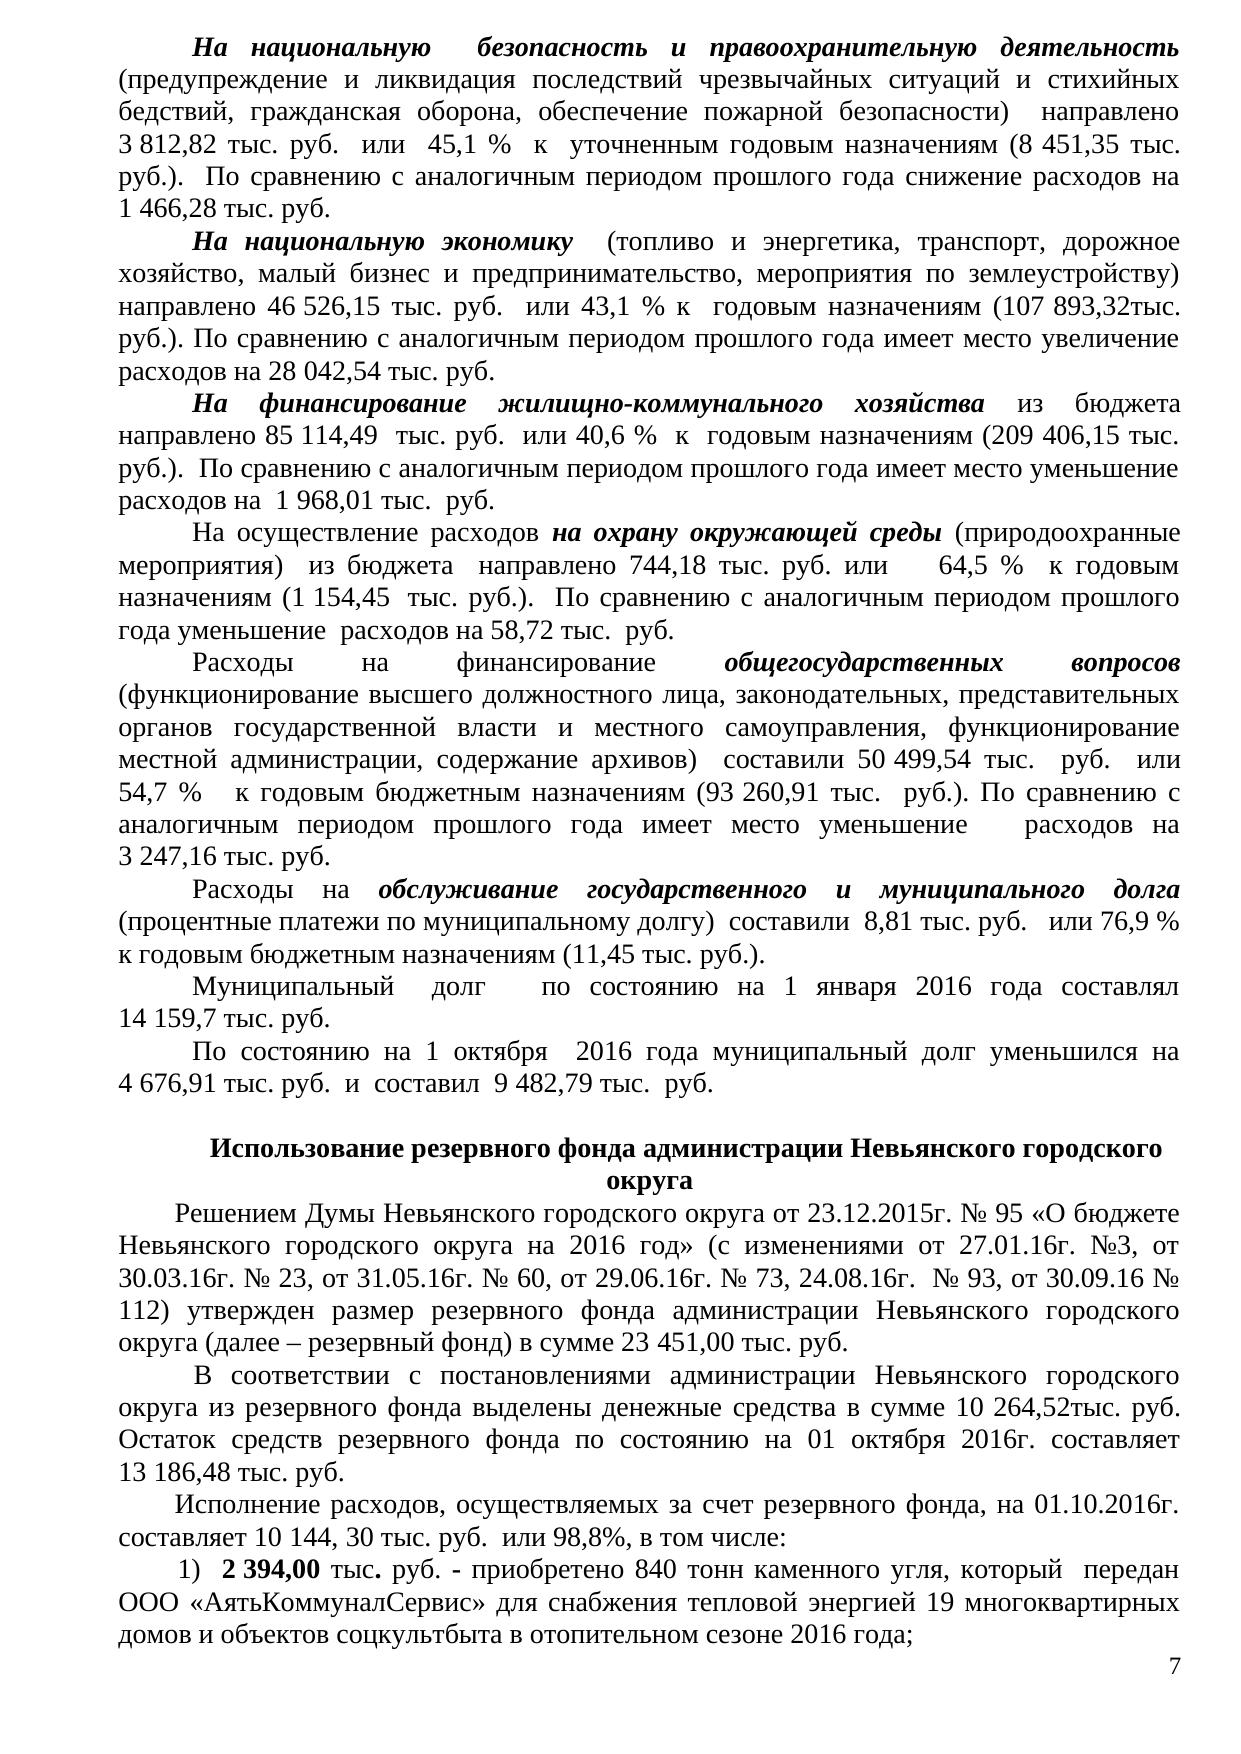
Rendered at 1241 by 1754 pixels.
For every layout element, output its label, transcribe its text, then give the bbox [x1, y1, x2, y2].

text По состоянию на 1 октября 2016 года муниципальный долг уменьшился на 4 676,91 тыс. руб. и составил 9 482,79 тыс. руб. [118, 1034, 1181, 1099]
text Решением Думы Невьянского городского округа от 23.12.2015г. № 95 «О бюджете Невьянского городского округа на 2016 год» (с изменениями от 27.01.16г. №3, от 30.03.16г. № 23, от 31.05.16г. № 60, от 29.06.16г. № 73, 24.08.16г. № 93, от 30.09.16 № 112) утвержден размер резервного фонда администрации Невьянского городского округа (далее – резервный фонд) в сумме 23 451,00 тыс. руб. [118, 1196, 1181, 1358]
text 1) 2 394,00 тыс. руб. - приобретено 840 тонн каменного угля, который передан ООО «АятьКоммуналСервис» для снабжения тепловой энергией 19 многоквартирных домов и объектов соцкультбыта в отопительном сезоне 2016 года; [118, 1552, 1181, 1649]
text Использование резервного фонда администрации Невьянского городского округа [118, 1131, 1181, 1196]
text Расходы на обслуживание государственного и муниципального долга (процентные платежи по муниципальному долгу) составили 8,81 тыс. руб. или 76,9 % к годовым бюджетным назначениям (11,45 тыс. руб.). [118, 872, 1181, 969]
text Исполнение расходов, осуществляемых за счет резервного фонда, на 01.10.2016г. составляет 10 144, 30 тыс. руб. или 98,8%, в том числе: [118, 1487, 1181, 1552]
text На национальную безопасность и правоохранительную деятельность (предупреждение и ликвидация последствий чрезвычайных ситуаций и стихийных бедствий, гражданская оборона, обеспечение пожарной безопасности) направлено 3 812,82 тыс. руб. или 45,1 % к уточненным годовым назначениям (8 451,35 тыс. руб.). По сравнению с аналогичным периодом прошлого года снижение расходов на 1 466,28 тыс. руб. [118, 29, 1181, 224]
text Расходы на финансирование общегосударственных вопросов (функционирование высшего должностного лица, законодательных, представительных органов государственной власти и местного самоуправления, функционирование местной администрации, содержание архивов) составили 50 499,54 тыс. руб. или 54,7 % к годовым бюджетным назначениям (93 260,91 тыс. руб.). По сравнению с аналогичным периодом прошлого года имеет место уменьшение расходов на 3 247,16 тыс. руб. [118, 645, 1181, 872]
text На осуществление расходов на охрану окружающей среды (природоохранные мероприятия) из бюджета направлено 744,18 тыс. руб. или 64,5 % к годовым назначениям (1 154,45 тыс. руб.). По сравнению с аналогичным периодом прошлого года уменьшение расходов на 58,72 тыс. руб. [118, 516, 1181, 645]
text Муниципальный долг по состоянию на 1 января 2016 года составлял 14 159,7 тыс. руб. [118, 969, 1181, 1034]
text На финансирование жилищно-коммунального хозяйства из бюджета направлено 85 114,49 тыс. руб. или 40,6 % к годовым назначениям (209 406,15 тыс. руб.). По сравнению с аналогичным периодом прошлого года имеет место уменьшение расходов на 1 968,01 тыс. руб. [118, 386, 1181, 516]
text На национальную экономику (топливо и энергетика, транспорт, дорожное хозяйство, малый бизнес и предпринимательство, мероприятия по землеустройству) направлено 46 526,15 тыс. руб. или 43,1 % к годовым назначениям (107 893,32тыс. руб.). По сравнению с аналогичным периодом прошлого года имеет место увеличение расходов на 28 042,54 тыс. руб. [118, 224, 1181, 386]
text В соответствии с постановлениями администрации Невьянского городского округа из резервного фонда выделены денежные средства в сумме 10 264,52тыс. руб. Остаток средств резервного фонда по состоянию на 01 октября 2016г. составляет 13 186,48 тыс. руб. [118, 1358, 1181, 1487]
